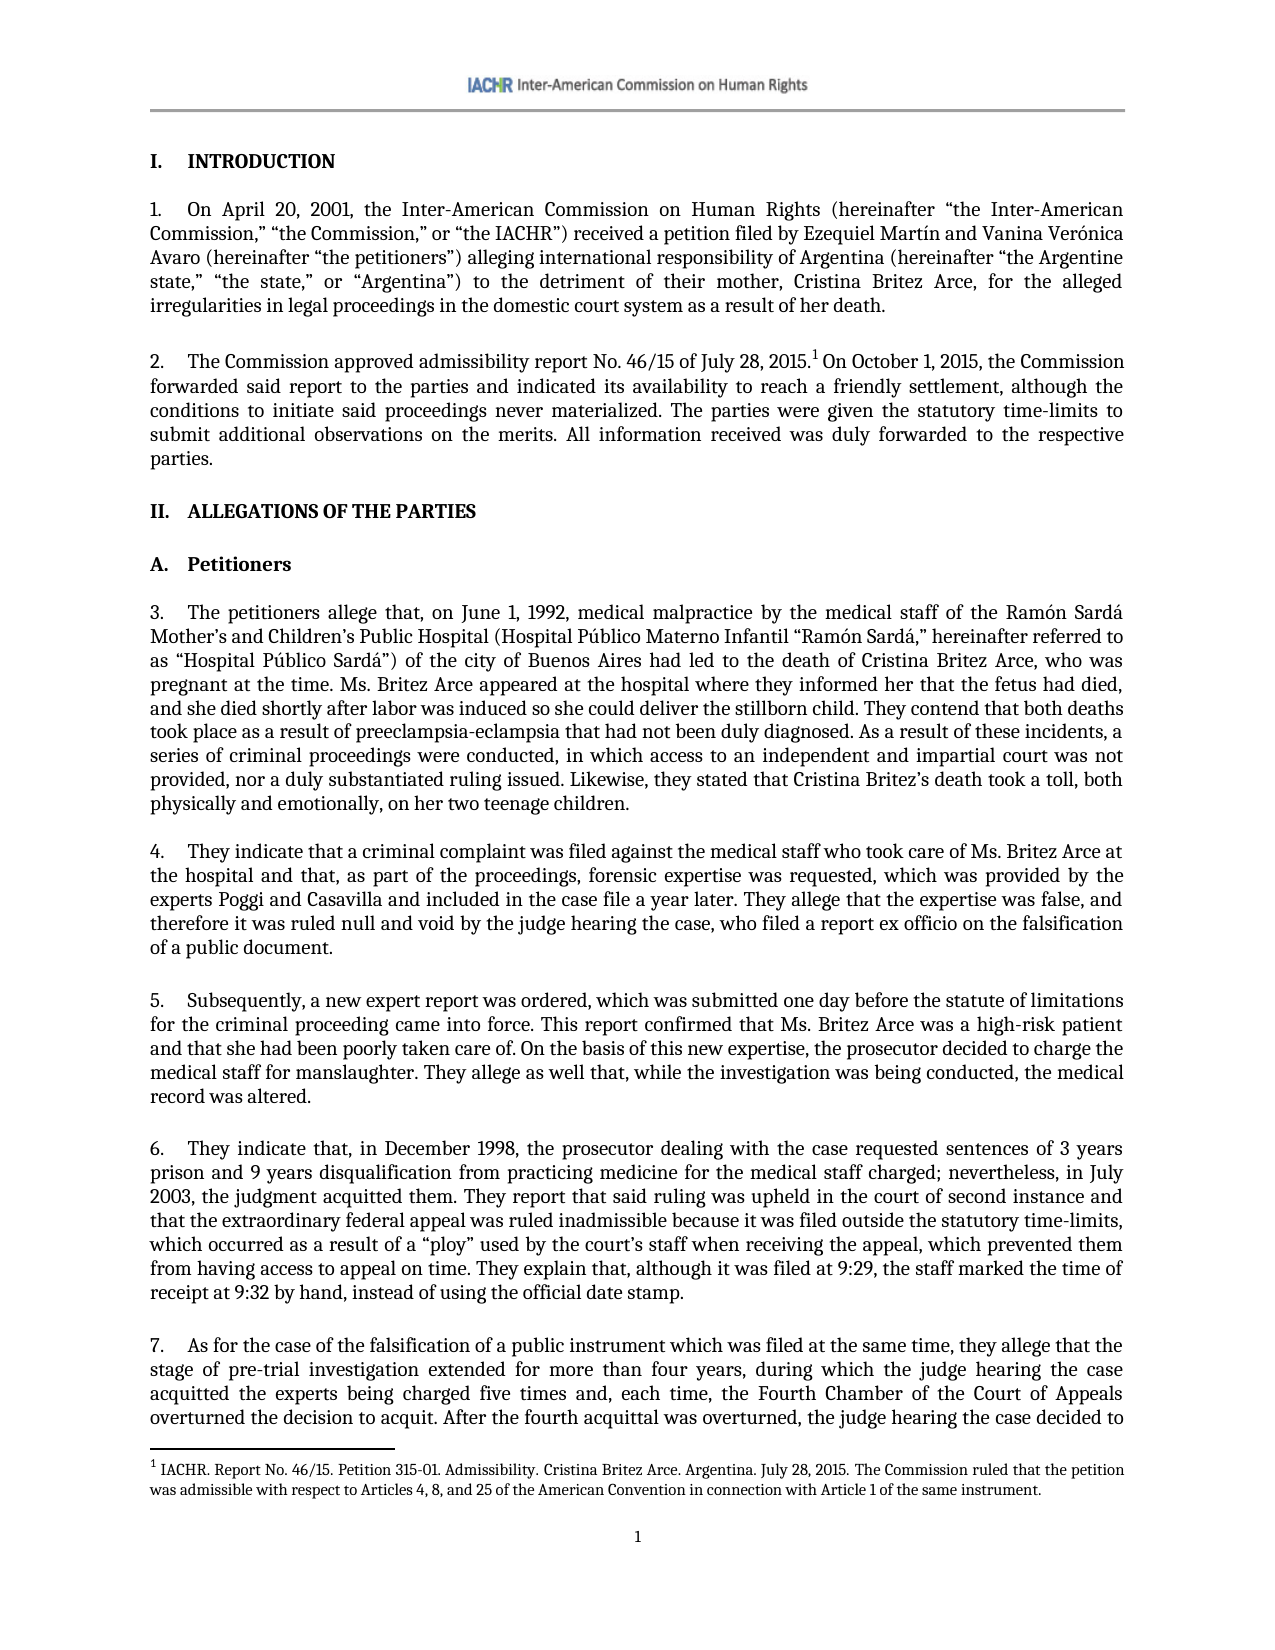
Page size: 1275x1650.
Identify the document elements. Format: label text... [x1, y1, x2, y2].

list The Commission approved admissibility report No. 46/15 of July 28, 2015. On October 1, 2015, the Commission forwarded said report to the parties and indicated its availability to reach a friendly settlement, although the conditions to initiate said proceedings never materialized. The parties were given the statutory time-limits to submit additional observations on the merits. All information received was duly forwarded to the respective parties. [150, 346, 1125, 471]
list On April 20, 2001, the Inter-American Commission on Human Rights (hereinafter “the Inter-American Commission,” “the Commission,” or “the IACHR”) received a petition filed by Ezequiel Martín and Vanina Verónica Avaro (hereinafter “the petitioners”) alleging international responsibility of Argentina (hereinafter “the Argentine state,” “the state,” or “Argentina”) to the detriment of their mother, Cristina Britez Arce, for the alleged irregularities in legal proceedings in the domestic court system as a result of her death. [150, 198, 1125, 318]
subtitle INTRODUCTION [150, 150, 1125, 174]
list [150, 1333, 1125, 1429]
list The petitioners allege that, on June 1, 1992, medical malpractice by the medical staff of the Ramón Sardá Mother’s and Children’s Public Hospital (Hospital Público Materno Infantil “Ramón Sardá,” hereinafter referred to as “Hospital Público Sardá”) of the city of Buenos Aires had led to the death of Cristina Britez Arce, who was pregnant at the time. Ms. Britez Arce appeared at the hospital where they informed her that the fetus had died, and she died shortly after labor was induced so she could deliver the stillborn child. They contend that both deaths took place as a result of preeclampsia-eclampsia that had not been duly diagnosed. As a result of these incidents, a series of criminal proceedings were conducted, in which access to an independent and impartial court was not provided, nor a duly substantiated ruling issued. Likewise, they stated that Cristina Britez’s death took a toll, both physically and emotionally, on her two teenage children. [150, 600, 1125, 816]
subtitle Petitioners [150, 552, 1125, 576]
subtitle ALLEGATIONS OF THE PARTIES [150, 500, 1125, 524]
picture [456, 75, 819, 95]
list They indicate that, in December 1998, the prosecutor dealing with the case requested sentences of 3 years prison and 9 years disqualification from practicing medicine for the medical staff charged; nevertheless, in July 2003, the judgment acquitted them. They report that said ruling was upheld in the court of second instance and that the extraordinary federal appeal was ruled inadmissible because it was filed outside the statutory time-limits, which occurred as a result of a “ploy” used by the court’s staff when receiving the appeal, which prevented them from having access to appeal on time. They explain that, although it was filed at 9:29, the staff marked the time of receipt at 9:32 by hand, instead of using the official date stamp. [150, 1137, 1125, 1305]
list They indicate that a criminal complaint was filed against the medical staff who took care of Ms. Britez Arce at the hospital and that, as part of the proceedings, forensic expertise was requested, which was provided by the experts Poggi and Casavilla and included in the case file a year later. They allege that the expertise was false, and therefore it was ruled null and void by the judge hearing the case, who filed a report ex officio on the falsification of a public document. [150, 840, 1125, 960]
list Subsequently, a new expert report was ordered, which was submitted one day before the statute of limitations for the criminal proceeding came into force. This report confirmed that Ms. Britez Arce was a high-risk patient and that she had been poorly taken care of. On the basis of this new expertise, the prosecutor decided to charge the medical staff for manslaughter. They allege as well that, while the investigation was being conducted, the medical record was altered. [150, 988, 1125, 1108]
